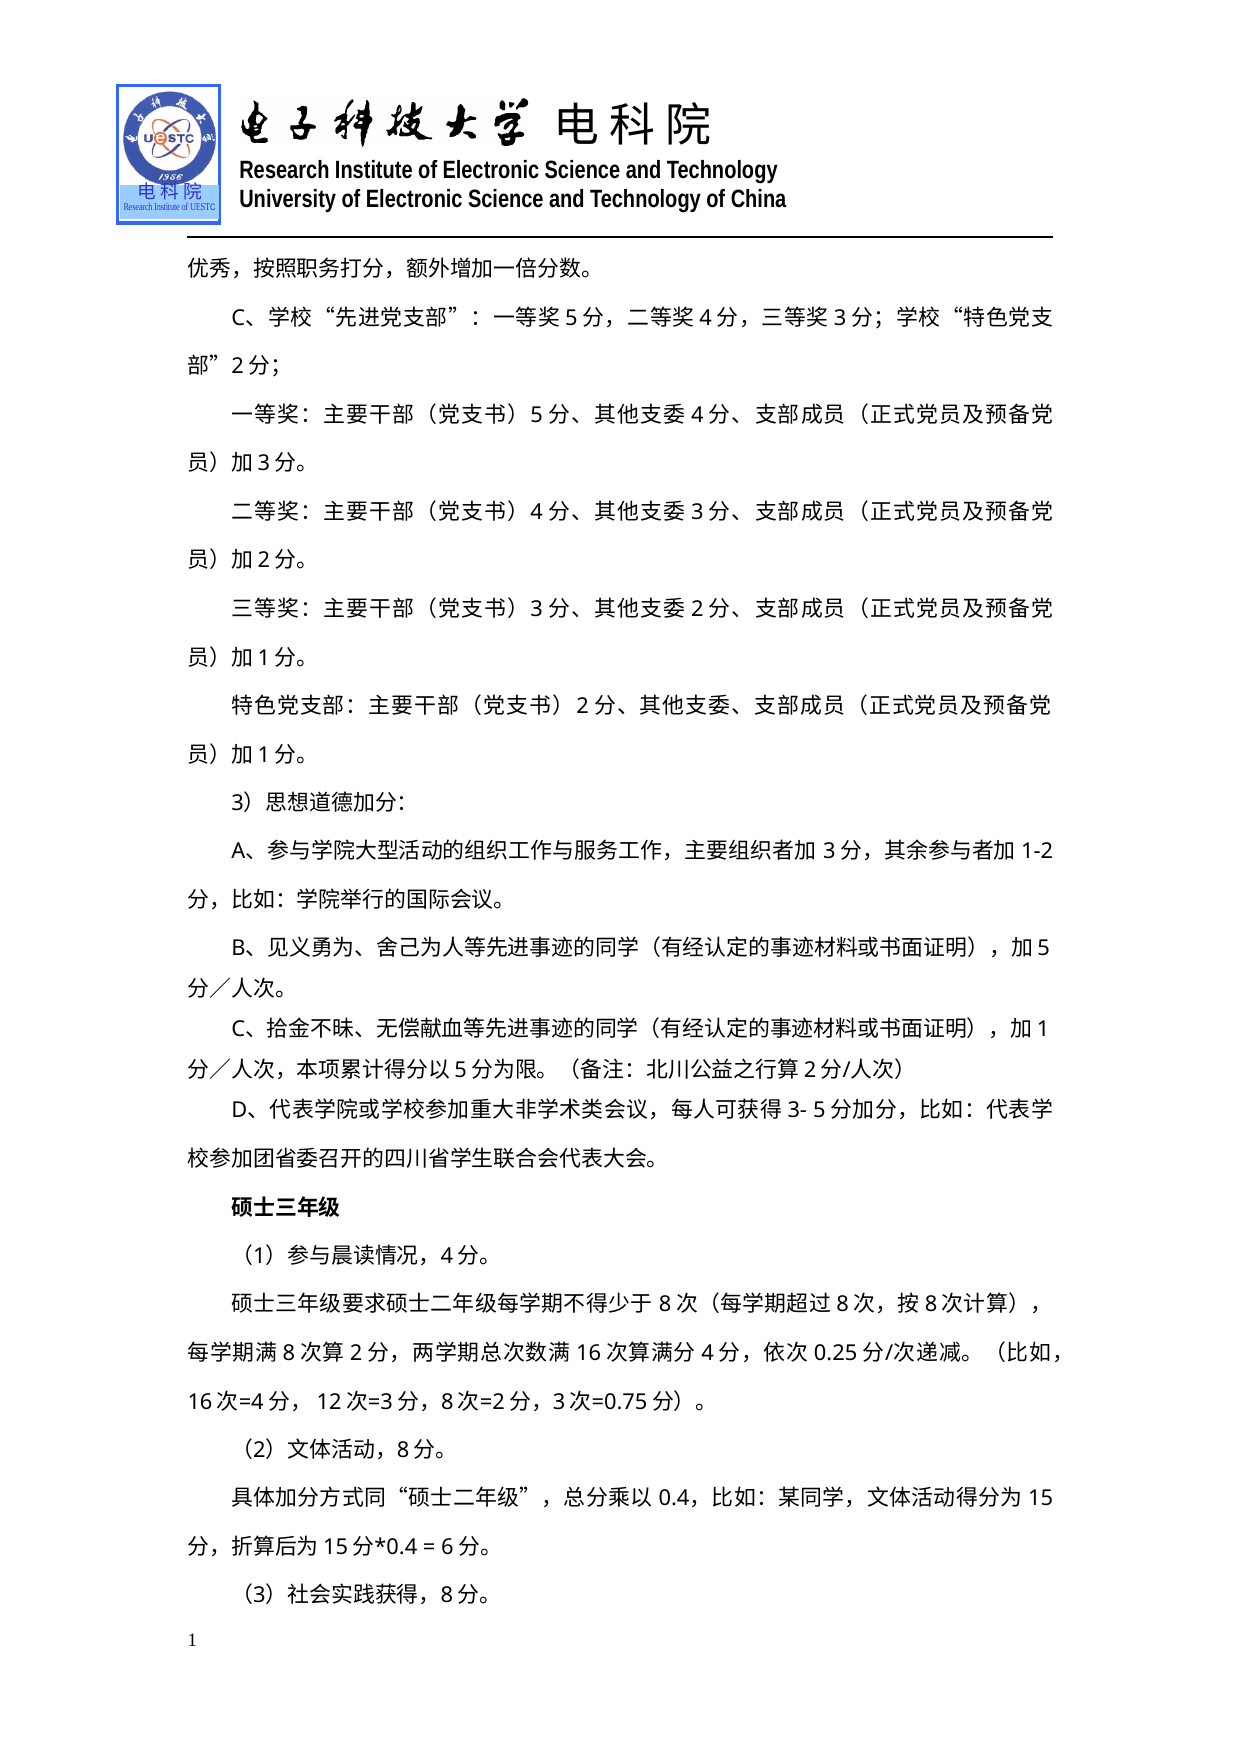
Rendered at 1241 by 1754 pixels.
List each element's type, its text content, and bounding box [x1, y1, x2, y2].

text 硕士三年级 [187, 1189, 1053, 1222]
text B、见义勇为、舍己为人等先进事迹的同学（有经认定的事迹材料或书面证明），加5分／人次。 [187, 930, 1053, 1003]
text （3）社会实践获得，8分。 [187, 1577, 1053, 1609]
text 3）思想道德加分： [187, 784, 1053, 817]
picture [237, 97, 529, 147]
text 特色党支部：主要干部（党支书）2分、其他支委、支部成员（正式党员及预备党员）加1分。 [187, 687, 1053, 769]
picture [122, 88, 218, 185]
text B、电子工作站年度工作，是否达到优秀，根据学院领导以及研培办的评价，如果达到优秀，按照职务打分，额外增加一倍分数。 [187, 251, 1053, 283]
text （1）参与晨读情况，4分。 [187, 1237, 1053, 1270]
text A、参与学院大型活动的组织工作与服务工作，主要组织者加3分，其余参与者加1-2分，比如：学院举行的国际会议。 [187, 833, 1053, 914]
text 三等奖：主要干部（党支书）3分、其他支委2分、支部成员（正式党员及预备党员）加1分。 [187, 590, 1053, 672]
text 二等奖：主要干部（党支书）4分、其他支委3分、支部成员（正式党员及预备党员）加2分。 [187, 493, 1053, 574]
text 具体加分方式同“硕士二年级”，总分乘以0.4，比如：某同学，文体活动得分为15分，折算后为15分*0.4 = 6分。 [187, 1480, 1053, 1561]
text 一等奖：主要干部（党支书）5分、其他支委4分、支部成员（正式党员及预备党员）加3分。 [187, 396, 1053, 477]
text （2）文体活动，8分。 [187, 1432, 1053, 1464]
text 硕士三年级要求硕士二年级每学期不得少于8次（每学期超过8次，按8次计算），每学期满8次算2分，两学期总次数满16次算满分4分，依次0.25分/次递减。（比如，16次=4分， 12次=3分，8次=2分，3次=0.75分）。 [187, 1286, 1053, 1416]
text D、代表学院或学校参加重大非学术类会议，每人可获得3- 5分加分，比如：代表学校参加团省委召开的四川省学生联合会代表大会。 [187, 1092, 1053, 1173]
text C、学校“先进党支部”：一等奖5分，二等奖4分，三等奖3分；学校“特色党支部”2分； [187, 299, 1053, 380]
text C、拾金不昧、无偿献血等先进事迹的同学（有经认定的事迹材料或书面证明），加1分／人次，本项累计得分以5分为限。（备注：北川公益之行算2分/人次） [187, 1011, 1053, 1084]
